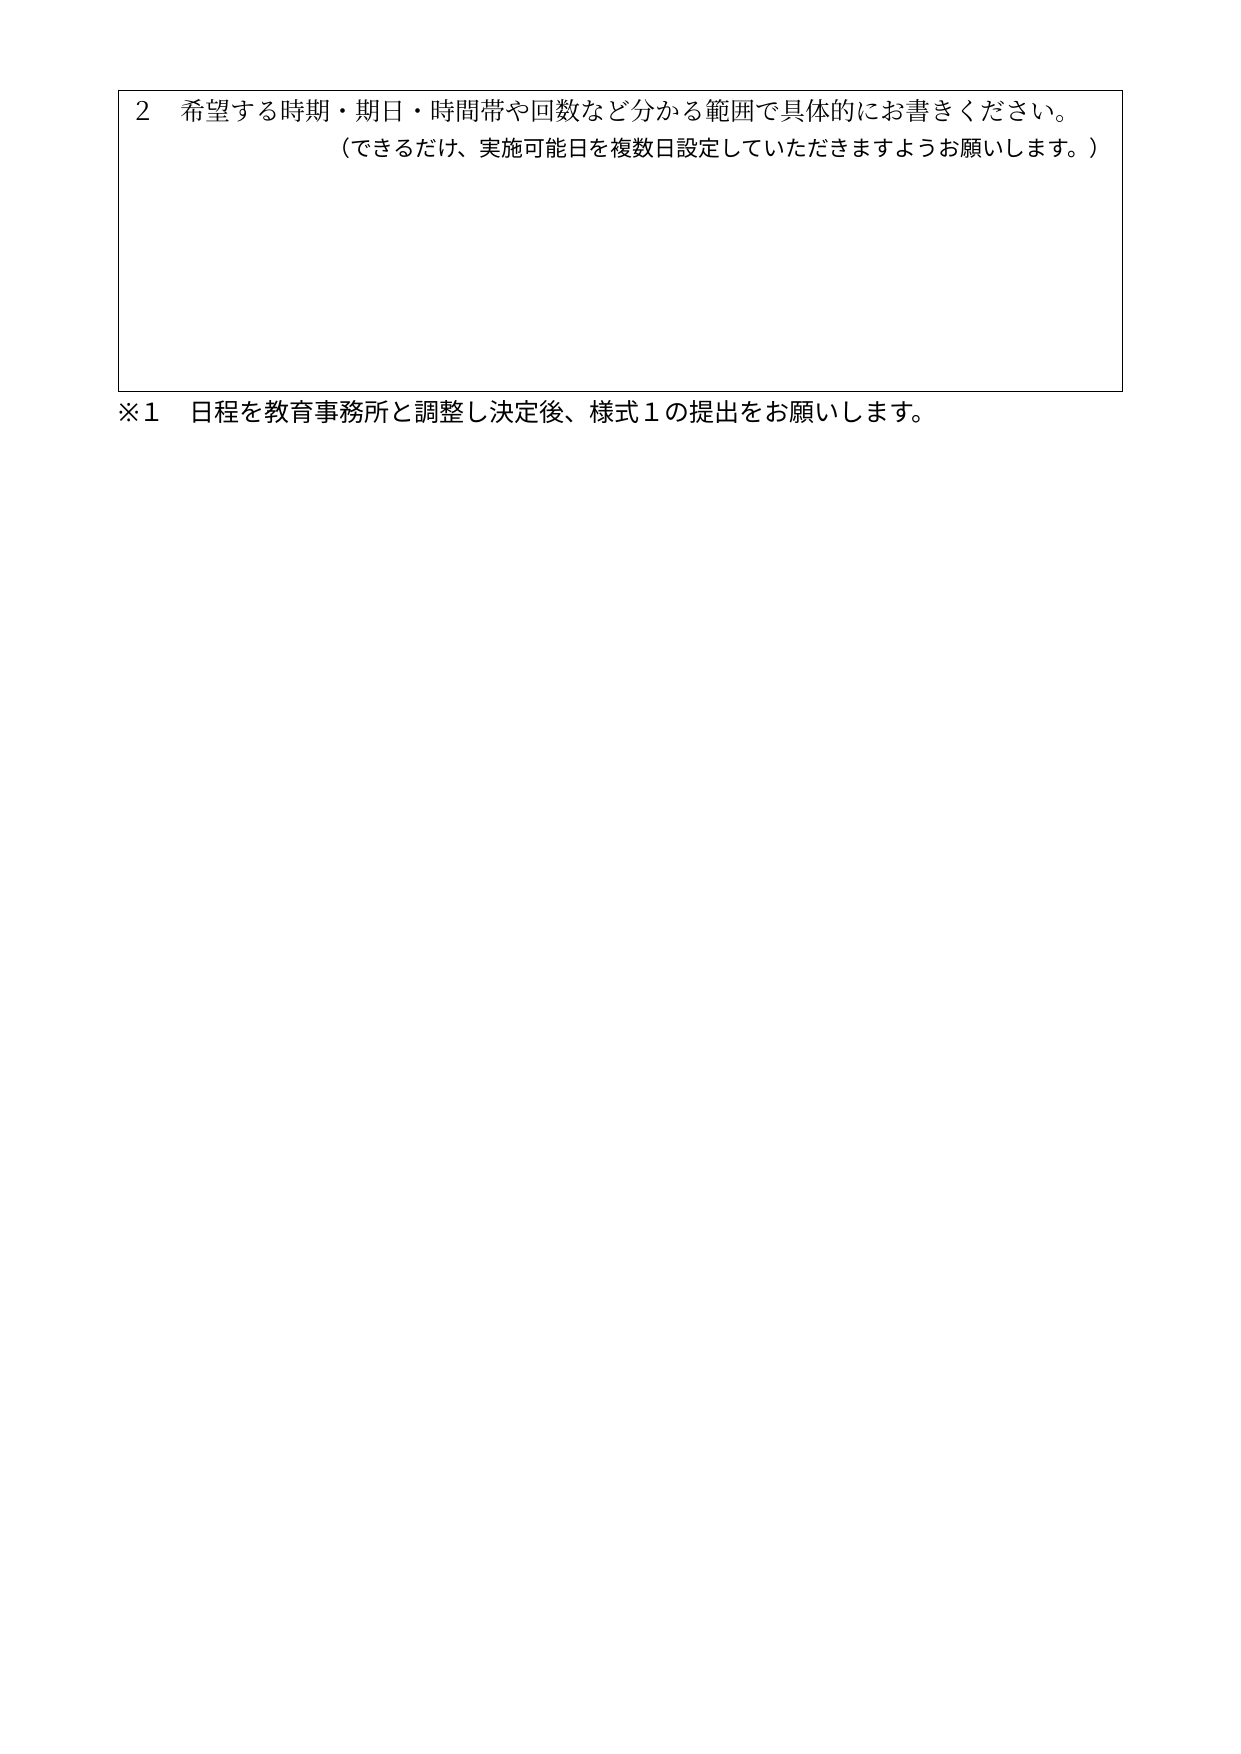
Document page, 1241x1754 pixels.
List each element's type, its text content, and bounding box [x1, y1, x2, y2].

text ※１ 日程を教育事務所と調整し決定後、様式１の提出をお願いします。 [118, 392, 1122, 429]
table_cell ２ 希望する時期・期日・時間帯や回数など分かる範囲で具体的にお書きください。 （できるだけ、実施可能日を複数日設定していただきますようお願いします。） [119, 91, 1122, 391]
